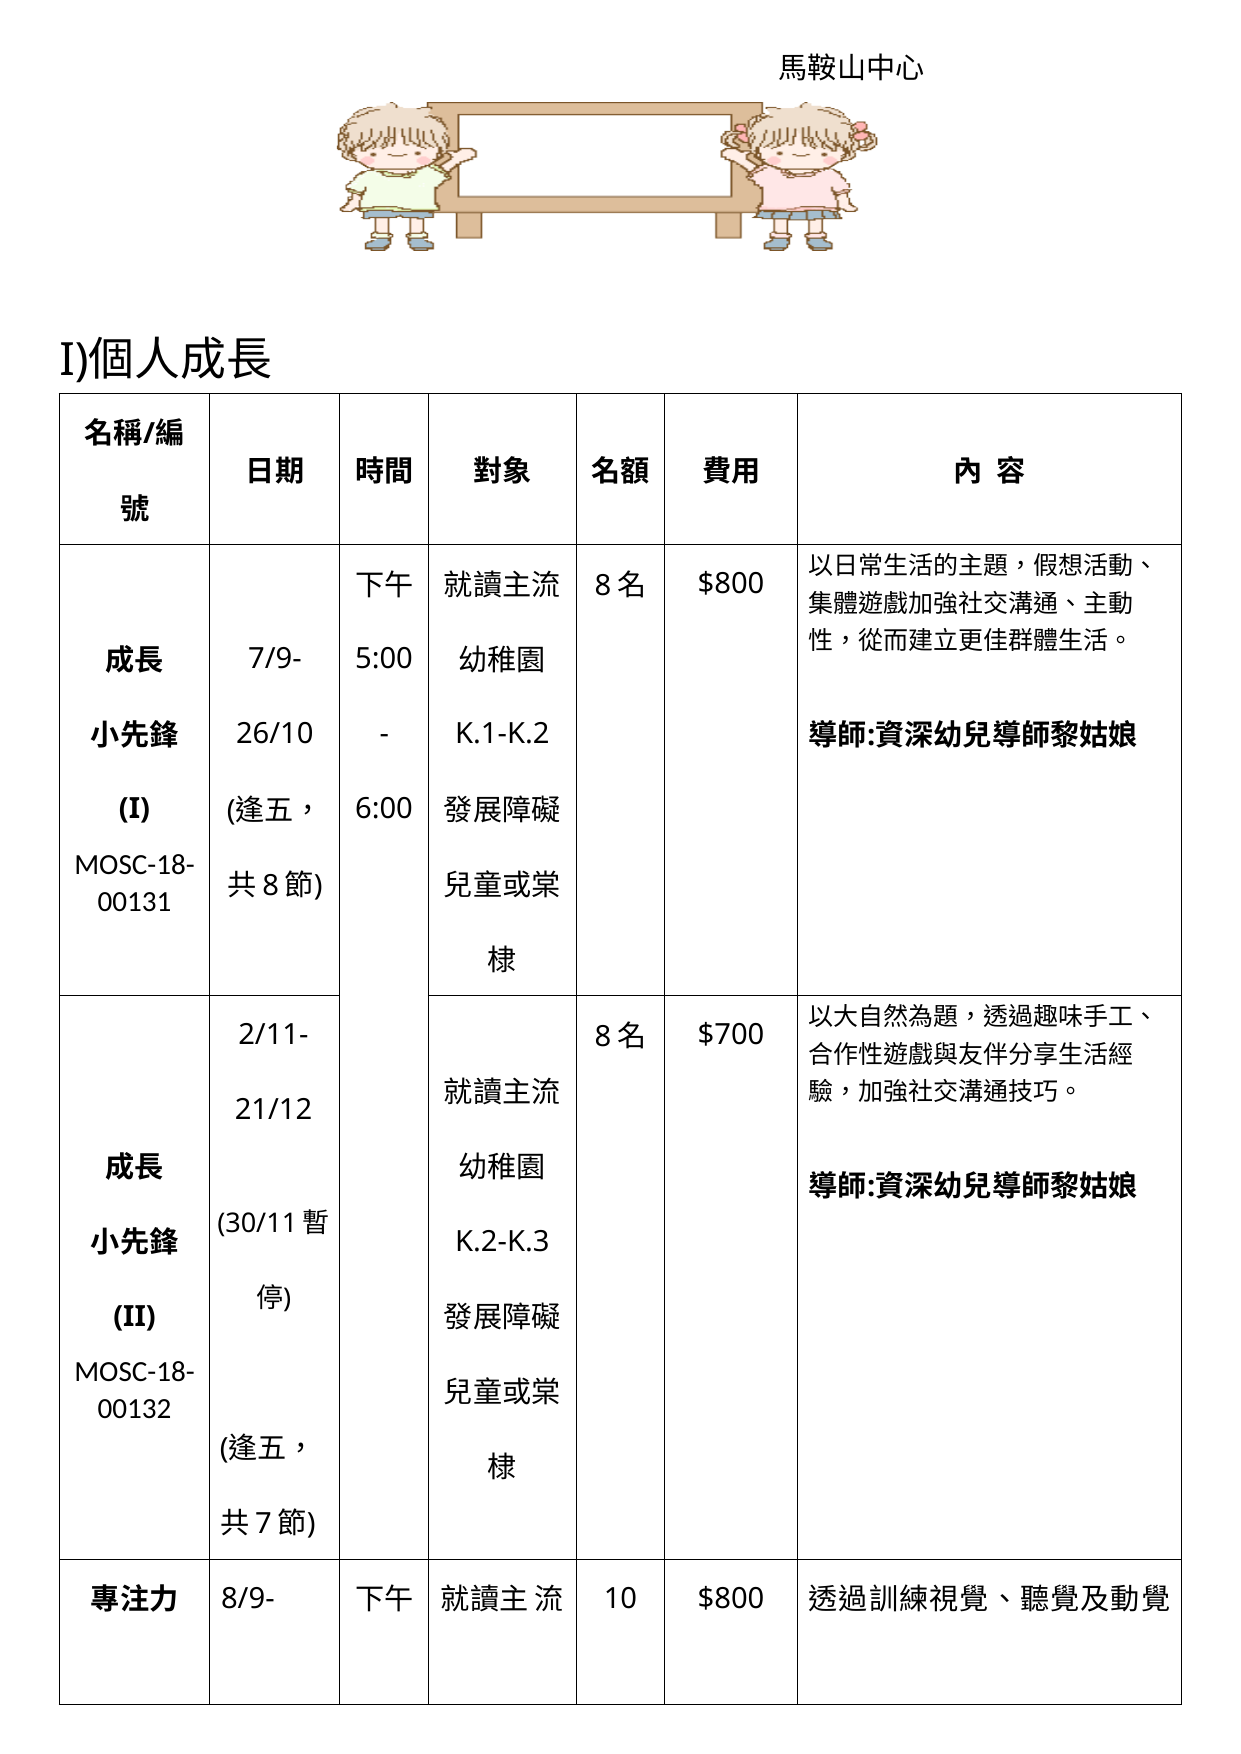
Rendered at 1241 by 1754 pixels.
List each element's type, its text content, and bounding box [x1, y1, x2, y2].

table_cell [429, 1560, 576, 1704]
table_cell 成長 小先鋒 (II) MOSC-18- 00132 [60, 996, 209, 1558]
picture [336, 102, 878, 251]
table_cell 8名 [577, 545, 664, 995]
table_cell $800 [665, 545, 797, 995]
table_header 時間 [340, 394, 428, 544]
table_cell 7/9-26/10 (逢五，共8節) [210, 545, 339, 995]
table_cell 下午 1:30 - 2:30 [340, 1560, 428, 1704]
table_header 名稱/編號 [60, 394, 209, 544]
table_cell 下午5:00 - 6:00 [340, 545, 428, 1558]
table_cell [60, 1560, 209, 1704]
table_cell 就讀主流幼稚園K.2-K.3發展障礙兒童或棠棣 [429, 996, 576, 1558]
table_cell $700 [665, 996, 797, 1558]
table_cell 8/9-27/10 (逢六， 共8節) [210, 1560, 339, 1704]
text I)個人成長 [59, 318, 1196, 393]
table_cell 2/11-21/12 (30/11暫停) (逢五， 共7節) [210, 996, 339, 1558]
table_header 日期 [210, 394, 339, 544]
table_header 內 容 [798, 394, 1181, 544]
table_header 名額 [577, 394, 664, 544]
table_cell $800 [665, 1560, 797, 1704]
table_cell 8名 [577, 996, 664, 1558]
table_cell 就讀主流幼稚園K.1-K.2發展障礙兒童或棠棣 [429, 545, 576, 995]
table_cell 10名 [577, 1560, 664, 1704]
table_header 費用 [665, 394, 797, 544]
table_cell 以大自然為題，透過趣味手工、合作性遊戲與友伴分享生活經驗，加強社交溝通技巧。 導師:資深幼兒導師黎姑娘 [798, 996, 1181, 1558]
table_header 對象 [429, 394, 576, 544]
table_cell 以日常生活的主題，假想活動、集體遊戲加強社交溝通、主動性，從而建立更佳群體生活。 導師:資深幼兒導師黎姑娘 [798, 545, 1181, 995]
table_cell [798, 1560, 1181, 1704]
table_cell 成長 小先鋒 (I) MOSC-18- 00131 [60, 545, 209, 995]
